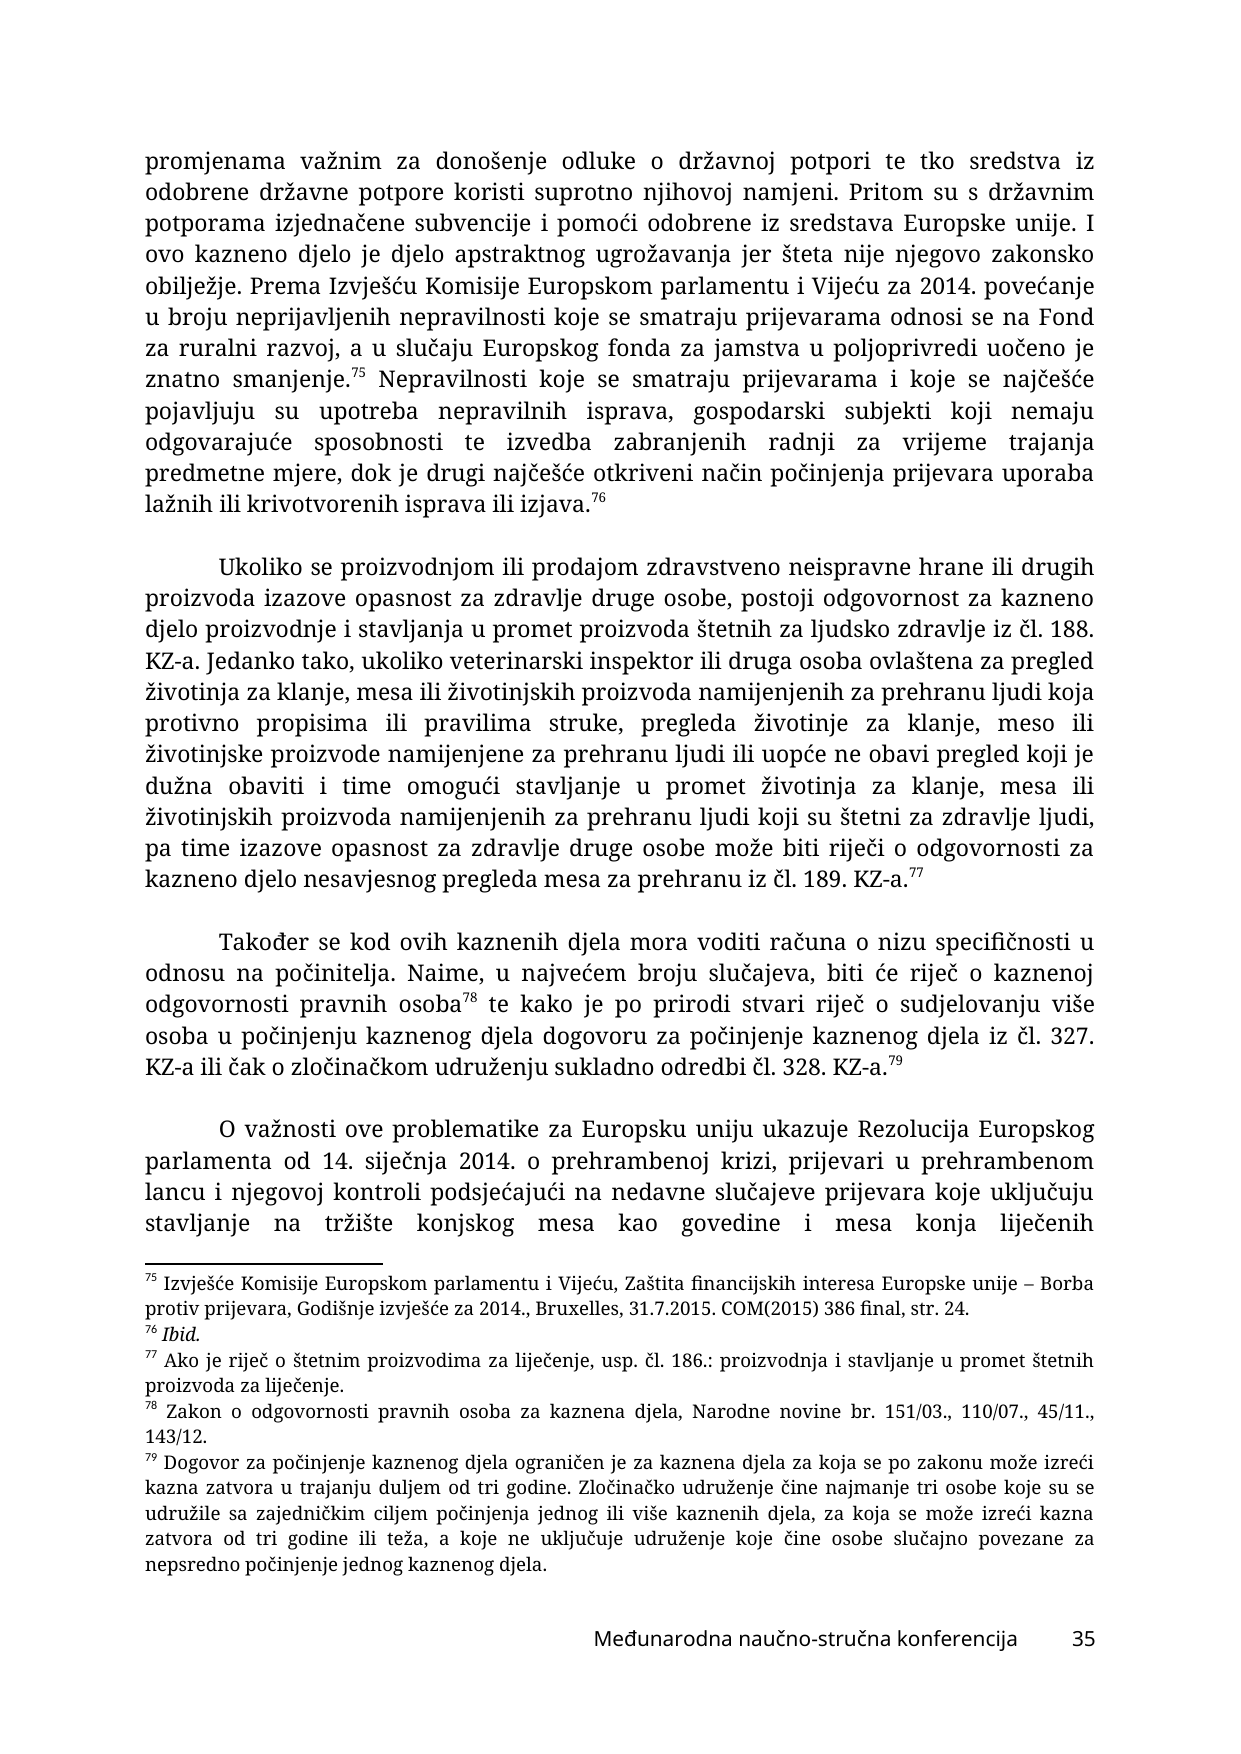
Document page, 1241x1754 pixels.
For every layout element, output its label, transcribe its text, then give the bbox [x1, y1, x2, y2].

text Ukoliko se proizvodnjom ili prodajom zdravstveno neispravne hrane ili drugih proizvoda izazove opasnost za zdravlje druge osobe, postoji odgovornost za kazneno djelo proizvodnje i stavljanja u promet proizvoda štetnih za ljudsko zdravlje iz čl. 188. KZ-a. Jedanko tako, ukoliko veterinarski inspektor ili druga osoba ovlaštena za pregled životinja za klanje, mesa ili životinjskih proizvoda namijenjenih za prehranu ljudi koja protivno propisima ili pravilima struke, pregleda životinje za klanje, meso ili životinjske proizvode namijenjene za prehranu ljudi ili uopće ne obavi pregled koji je dužna obaviti i time omogući stavljanje u promet životinja za klanje, mesa ili životinjskih proizvoda namijenjenih za prehranu ljudi koji su štetni za zdravlje ljudi, pa time izazove opasnost za zdravlje druge osobe može biti riječi o odgovornosti za kazneno djelo nesavjesnog pregleda mesa za prehranu iz čl. 189. KZ-a. [145, 551, 1096, 895]
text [145, 1113, 1096, 1238]
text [145, 145, 1096, 520]
text Također se kod ovih kaznenih djela mora voditi računa o nizu specifičnosti u odnosu na počinitelja. Naime, u najvećem broju slučajeva, biti će riječ o kaznenoj odgovornosti pravnih osoba te kako je po prirodi stvari riječ o sudjelovanju više osoba u počinjenju kaznenog djela dogovoru za počinjenje kaznenog djela iz čl. 327. KZ-a ili čak o zločinačkom udruženju sukladno odredbi čl. 328. KZ-a. [145, 926, 1096, 1082]
